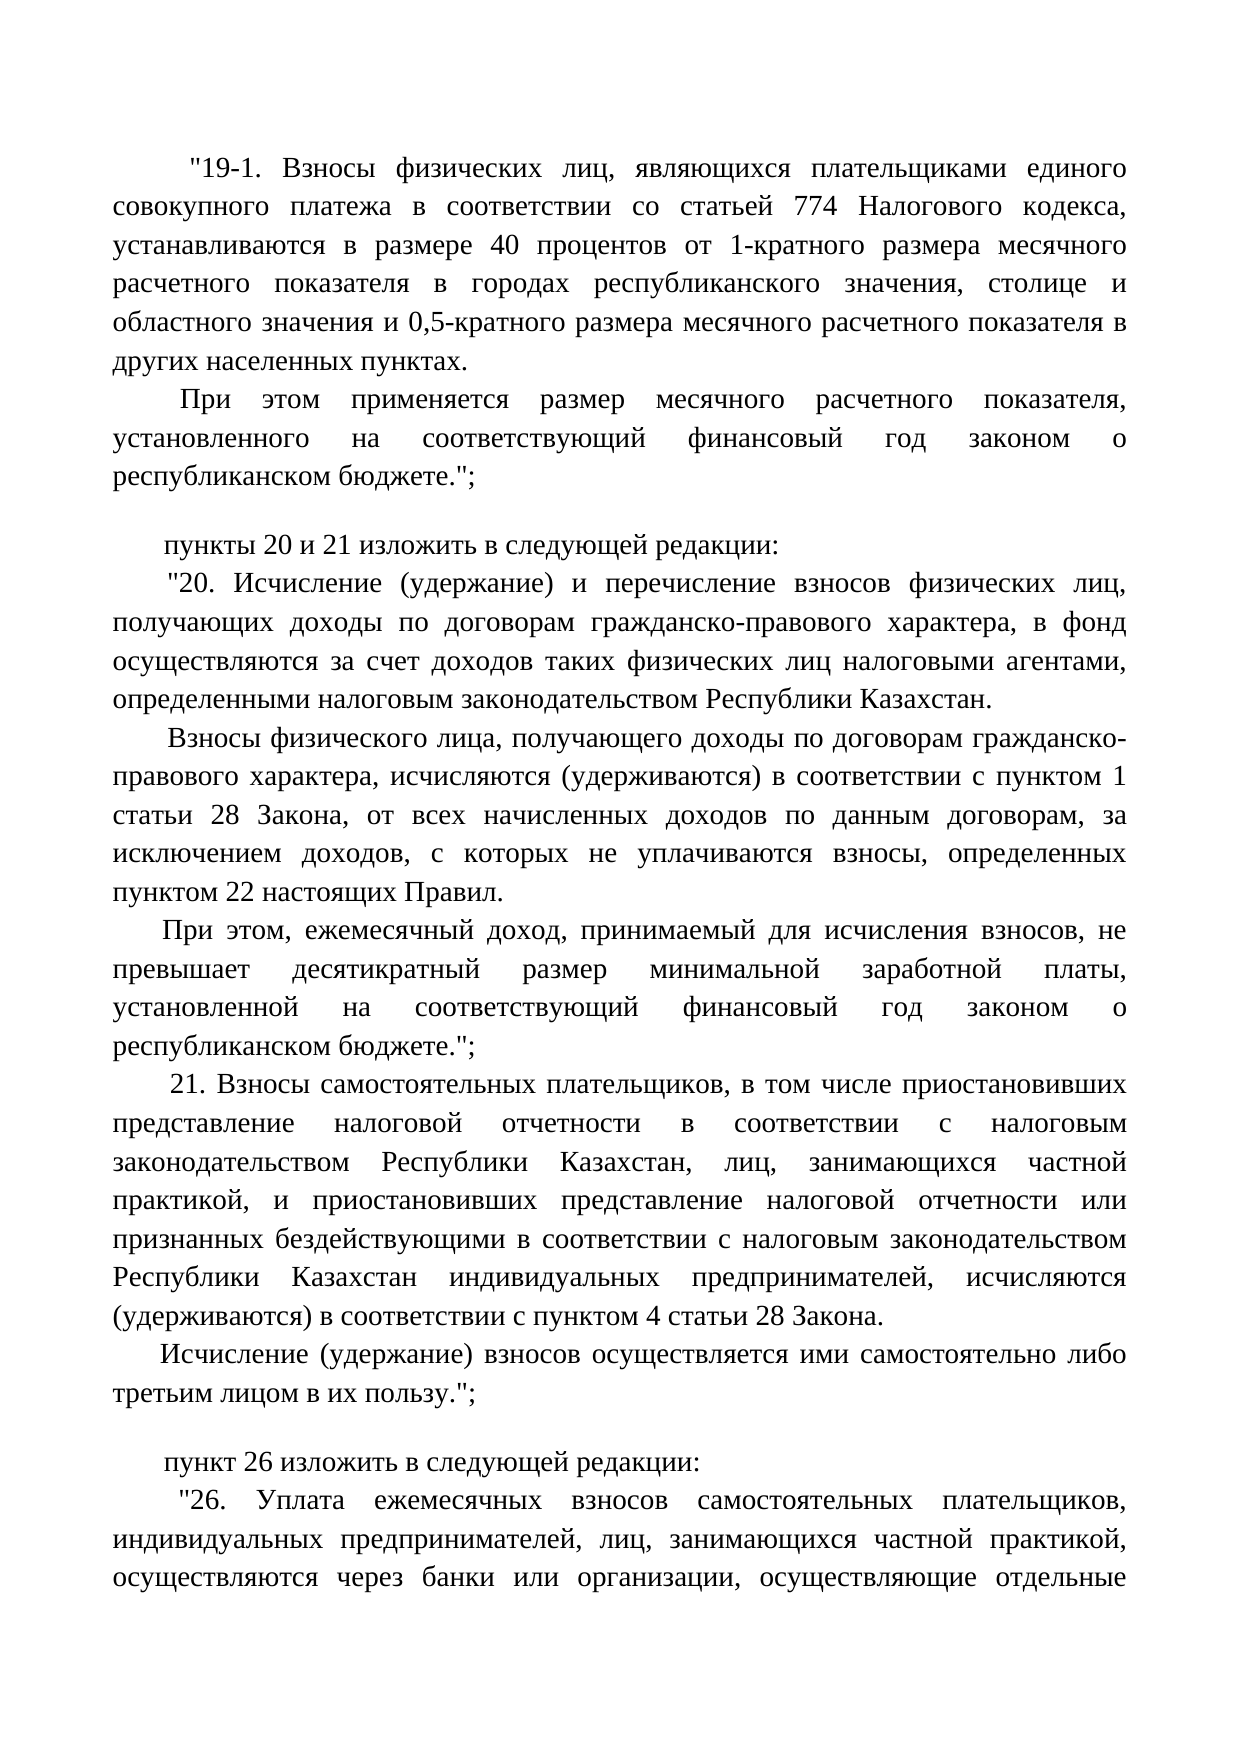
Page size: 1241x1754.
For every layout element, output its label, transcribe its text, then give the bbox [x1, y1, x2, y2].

text "20. Исчисление (удержание) и перечисление взносов физических лиц, получающих доходы по договорам гражданско-правового характера, в фонд осуществляются за счет доходов таких физических лиц налоговыми агентами, определенными налоговым законодательством Республики Казахстан. [112, 566, 1128, 715]
text "19-1. Взносы физических лиц, являющихся плательщиками единого совокупного платежа в соответствии со статьей 774 Налогового кодекса, устанавливаются в размере 40 процентов от 1-кратного размера месячного расчетного показателя в городах республиканского значения, столице и областного значения и 0,5-кратного размера месячного расчетного показателя в других населенных пунктах. [112, 150, 1128, 376]
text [112, 1482, 1128, 1593]
text При этом, ежемесячный доход, принимаемый для исчисления взносов, не превышает десятикратный размер минимальной заработной платы, установленной на соответствующий финансовый год законом о республиканском бюджете."; [112, 912, 1128, 1062]
text пункт 26 изложить в следующей редакции: [112, 1444, 1128, 1477]
text При этом применяется размер месячного расчетного показателя, установленного на соответствующий финансовый год законом о республиканском бюджете."; [112, 381, 1128, 492]
text Исчисление (удержание) взносов осуществляется ими самостоятельно либо третьим лицом в их пользу."; [112, 1336, 1128, 1408]
text пункты 20 и 21 изложить в следующей редакции: [112, 527, 1128, 561]
text 21. Взносы самостоятельных плательщиков, в том числе приостановивших представление налоговой отчетности в соответствии с налоговым законодательством Республики Казахстан, лиц, занимающихся частной практикой, и приостановивших представление налоговой отчетности или признанных бездействующими в соответствии с налоговым законодательством Республики Казахстан индивидуальных предпринимателей, исчисляются (удерживаются) в соответствии с пунктом 4 статьи 28 Закона. [112, 1067, 1128, 1331]
text Взносы физического лица, получающего доходы по договорам гражданско-правового характера, исчисляются (удерживаются) в соответствии с пунктом 1 статьи 28 Закона, от всех начисленных доходов по данным договорам, за исключением доходов, с которых не уплачиваются взносы, определенных пунктом 22 настоящих Правил. [112, 720, 1128, 907]
